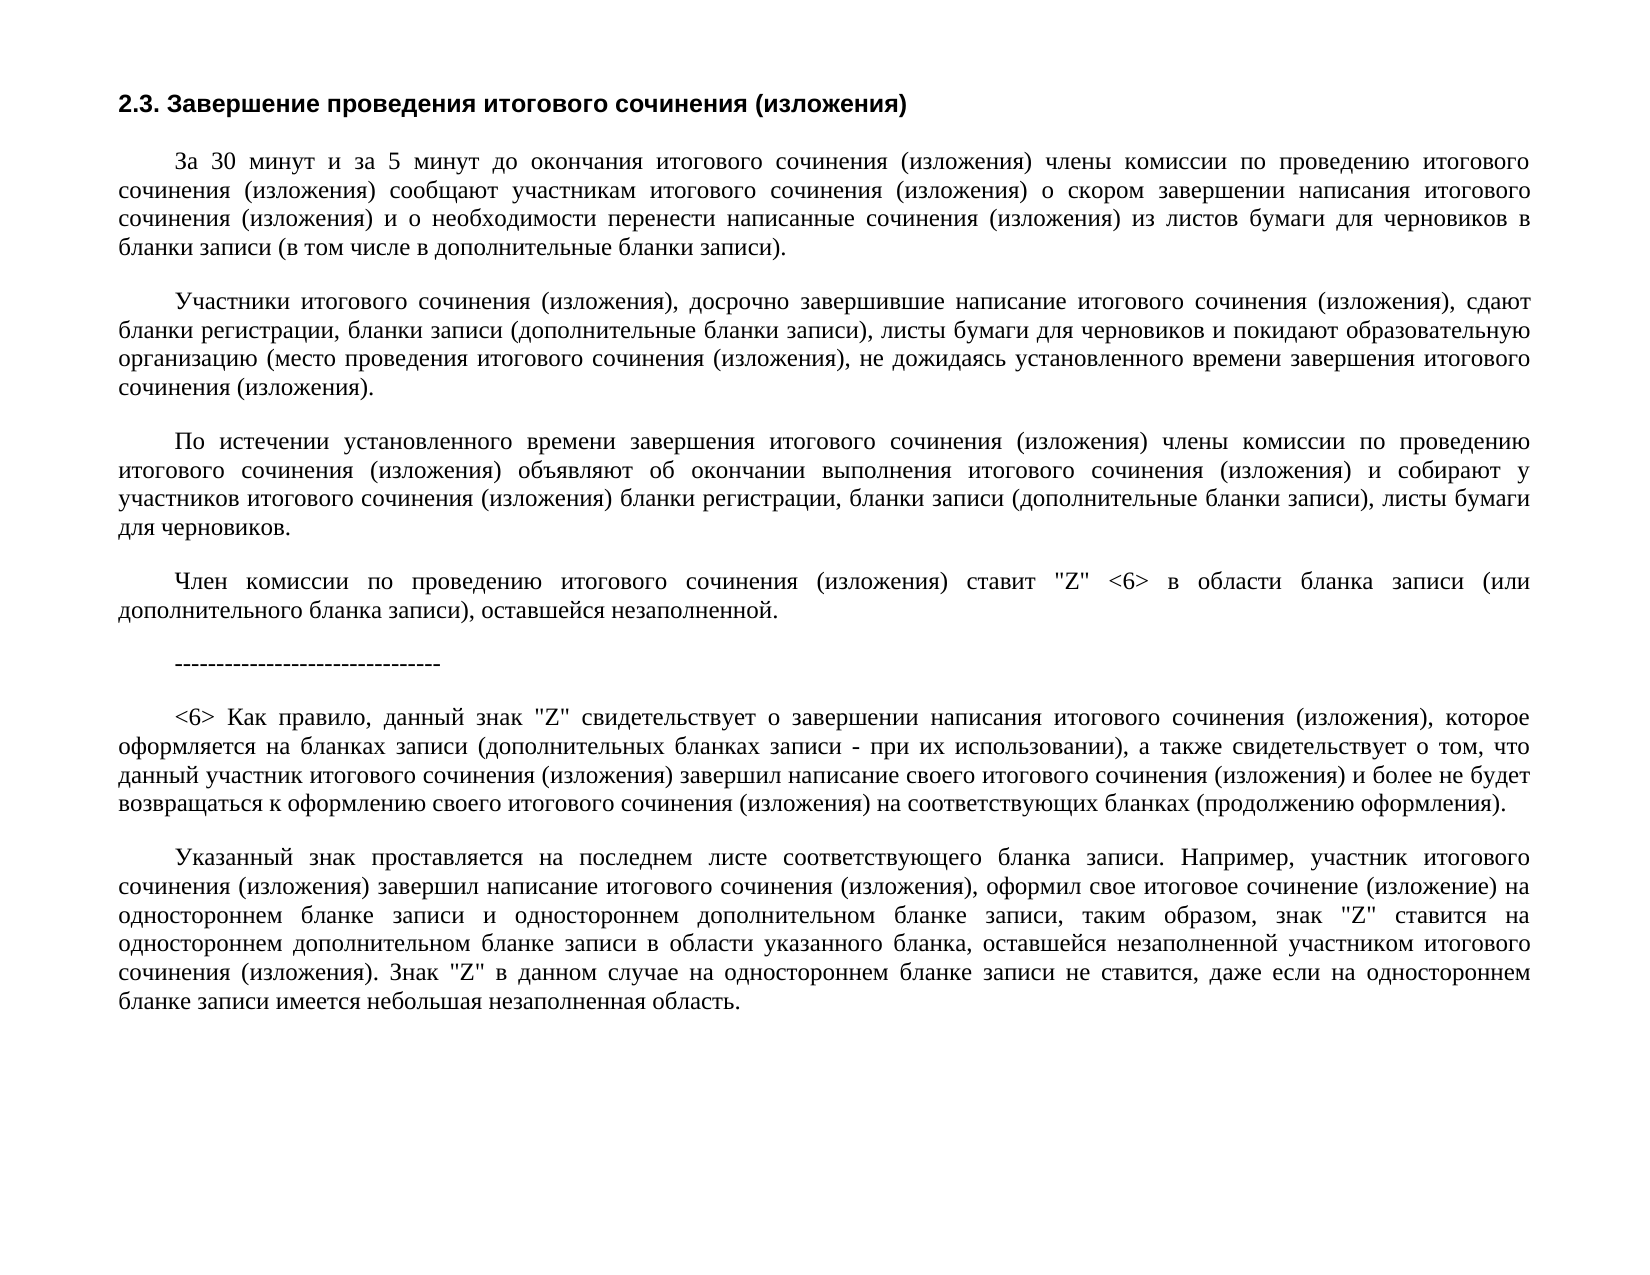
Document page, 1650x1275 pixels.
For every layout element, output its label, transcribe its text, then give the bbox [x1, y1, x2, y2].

text <6> Как правило, данный знак "Z" свидетельствует о завершении написания итогового сочинения (изложения), которое оформляется на бланках записи (дополнительных бланках записи - при их использовании), а также свидетельствует о том, что данный участник итогового сочинения (изложения) завершил написание своего итогового сочинения (изложения) и более не будет возвращаться к оформлению своего итогового сочинения (изложения) на соответствующих бланках (продолжению оформления). [118, 702, 1532, 817]
text За 30 минут и за 5 минут до окончания итогового сочинения (изложения) члены комиссии по проведению итогового сочинения (изложения) сообщают участникам итогового сочинения (изложения) о скором завершении написания итогового сочинения (изложения) и о необходимости перенести написанные сочинения (изложения) из листов бумаги для черновиков в бланки записи (в том числе в дополнительные бланки записи). [118, 146, 1532, 261]
text Участники итогового сочинения (изложения), досрочно завершившие написание итогового сочинения (изложения), сдают бланки регистрации, бланки записи (дополнительные бланки записи), листы бумаги для черновиков и покидают образовательную организацию (место проведения итогового сочинения (изложения), не дожидаясь установленного времени завершения итогового сочинения (изложения). [118, 286, 1532, 401]
text Указанный знак проставляется на последнем листе соответствующего бланка записи. Например, участник итогового сочинения (изложения) завершил написание итогового сочинения (изложения), оформил свое итоговое сочинение (изложение) на одностороннем бланке записи и одностороннем дополнительном бланке записи, таким образом, знак "Z" ставится на одностороннем дополнительном бланке записи в области указанного бланка, оставшейся незаполненной участником итогового сочинения (изложения). Знак "Z" в данном случае на одностороннем бланке записи не ставится, даже если на одностороннем бланке записи имеется небольшая незаполненная область. [118, 842, 1532, 1015]
text Член комиссии по проведению итогового сочинения (изложения) ставит "Z" <6> в области бланка записи (или дополнительного бланка записи), оставшейся незаполненной. [118, 566, 1532, 623]
text -------------------------------- [118, 648, 1532, 677]
text 2.3. Завершение проведения итогового сочинения (изложения) [118, 88, 1532, 117]
text По истечении установленного времени завершения итогового сочинения (изложения) члены комиссии по проведению итогового сочинения (изложения) объявляют об окончании выполнения итогового сочинения (изложения) и собирают у участников итогового сочинения (изложения) бланки регистрации, бланки записи (дополнительные бланки записи), листы бумаги для черновиков. [118, 426, 1532, 541]
